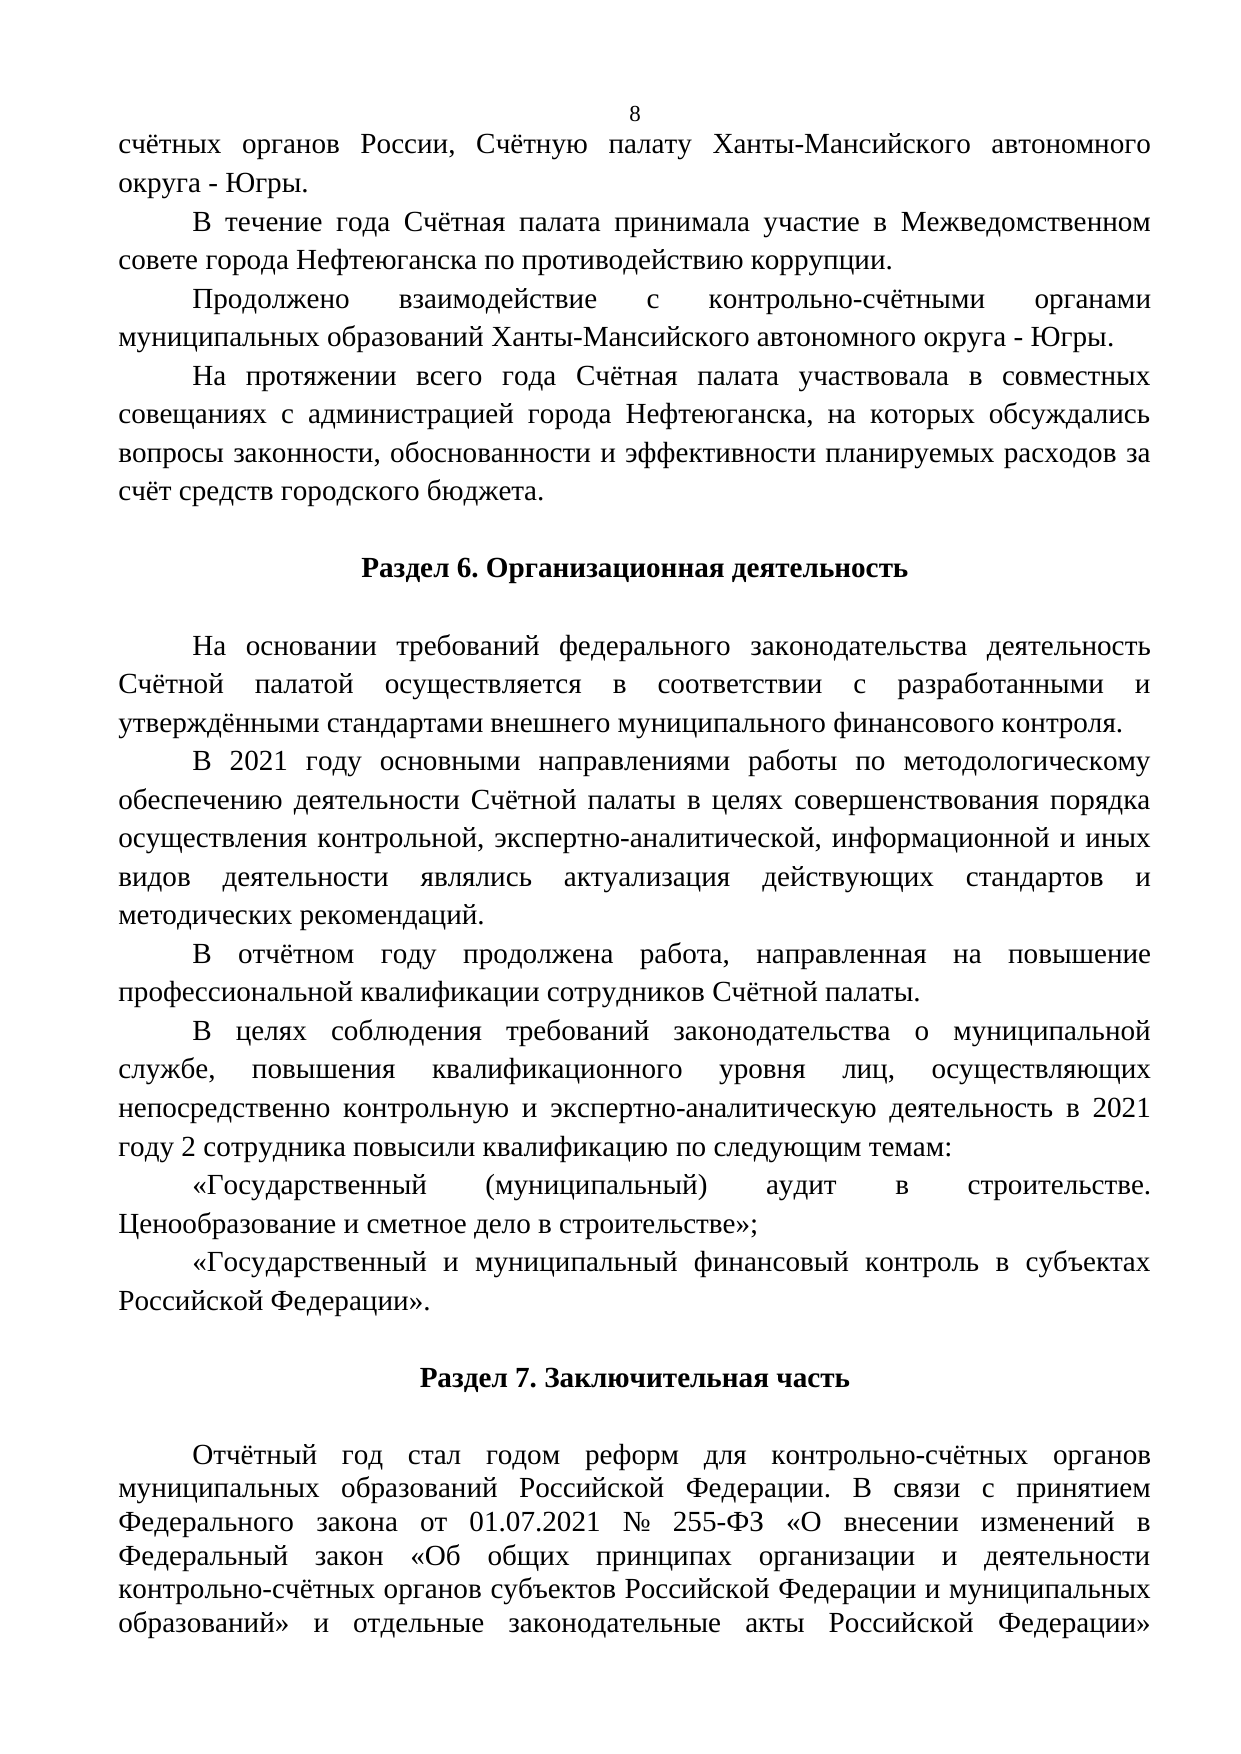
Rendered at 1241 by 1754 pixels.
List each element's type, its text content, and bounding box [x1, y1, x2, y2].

text Продолжено взаимодействие с контрольно-счётными органами муниципальных образований Ханты-Мансийского автономного округа - Югры. [118, 281, 1152, 353]
text «Государственный и муниципальный финансовый контроль в субъектах Российской Федерации». [118, 1244, 1152, 1316]
text В целях соблюдения требований законодательства о муниципальной службе, повышения квалификационного уровня лиц, осуществляющих непосредственно контрольную и экспертно-аналитическую деятельность в 2021 году 2 сотрудника повысили квалификацию по следующим темам: [118, 1013, 1152, 1162]
text В 2021 году основными направлениями работы по методологическому обеспечению деятельности Счётной палаты в целях совершенствования порядка осуществления контрольной, экспертно-аналитической, информационной и иных видов деятельности являлись актуализация действующих стандартов и методических рекомендаций. [118, 743, 1152, 931]
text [118, 127, 1152, 199]
text На протяжении всего года Счётная палата участвовала в совместных совещаниях с администрацией города Нефтеюганска, на которых обсуждались вопросы законности, обоснованности и эффективности планируемых расходов за счёт средств городского бюджета. [118, 358, 1152, 507]
text На основании требований федерального законодательства деятельность Счётной палатой осуществляется в соответствии с разработанными и утверждёнными стандартами внешнего муниципального финансового контроля. [118, 628, 1152, 738]
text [118, 1437, 1152, 1638]
text В отчётном году продолжена работа, направленная на повышение профессиональной квалификации сотрудников Счётной палаты. [118, 936, 1152, 1008]
text Раздел 6. Организационная деятельность [118, 551, 1152, 584]
text В течение года Счётная палата принимала участие в Межведомственном совете города Нефтеюганска по противодействию коррупции. [118, 204, 1152, 276]
text Раздел 7. Заключительная часть [118, 1360, 1152, 1393]
text «Государственный (муниципальный) аудит в строительстве. Ценообразование и сметное дело в строительстве»; [118, 1167, 1152, 1239]
